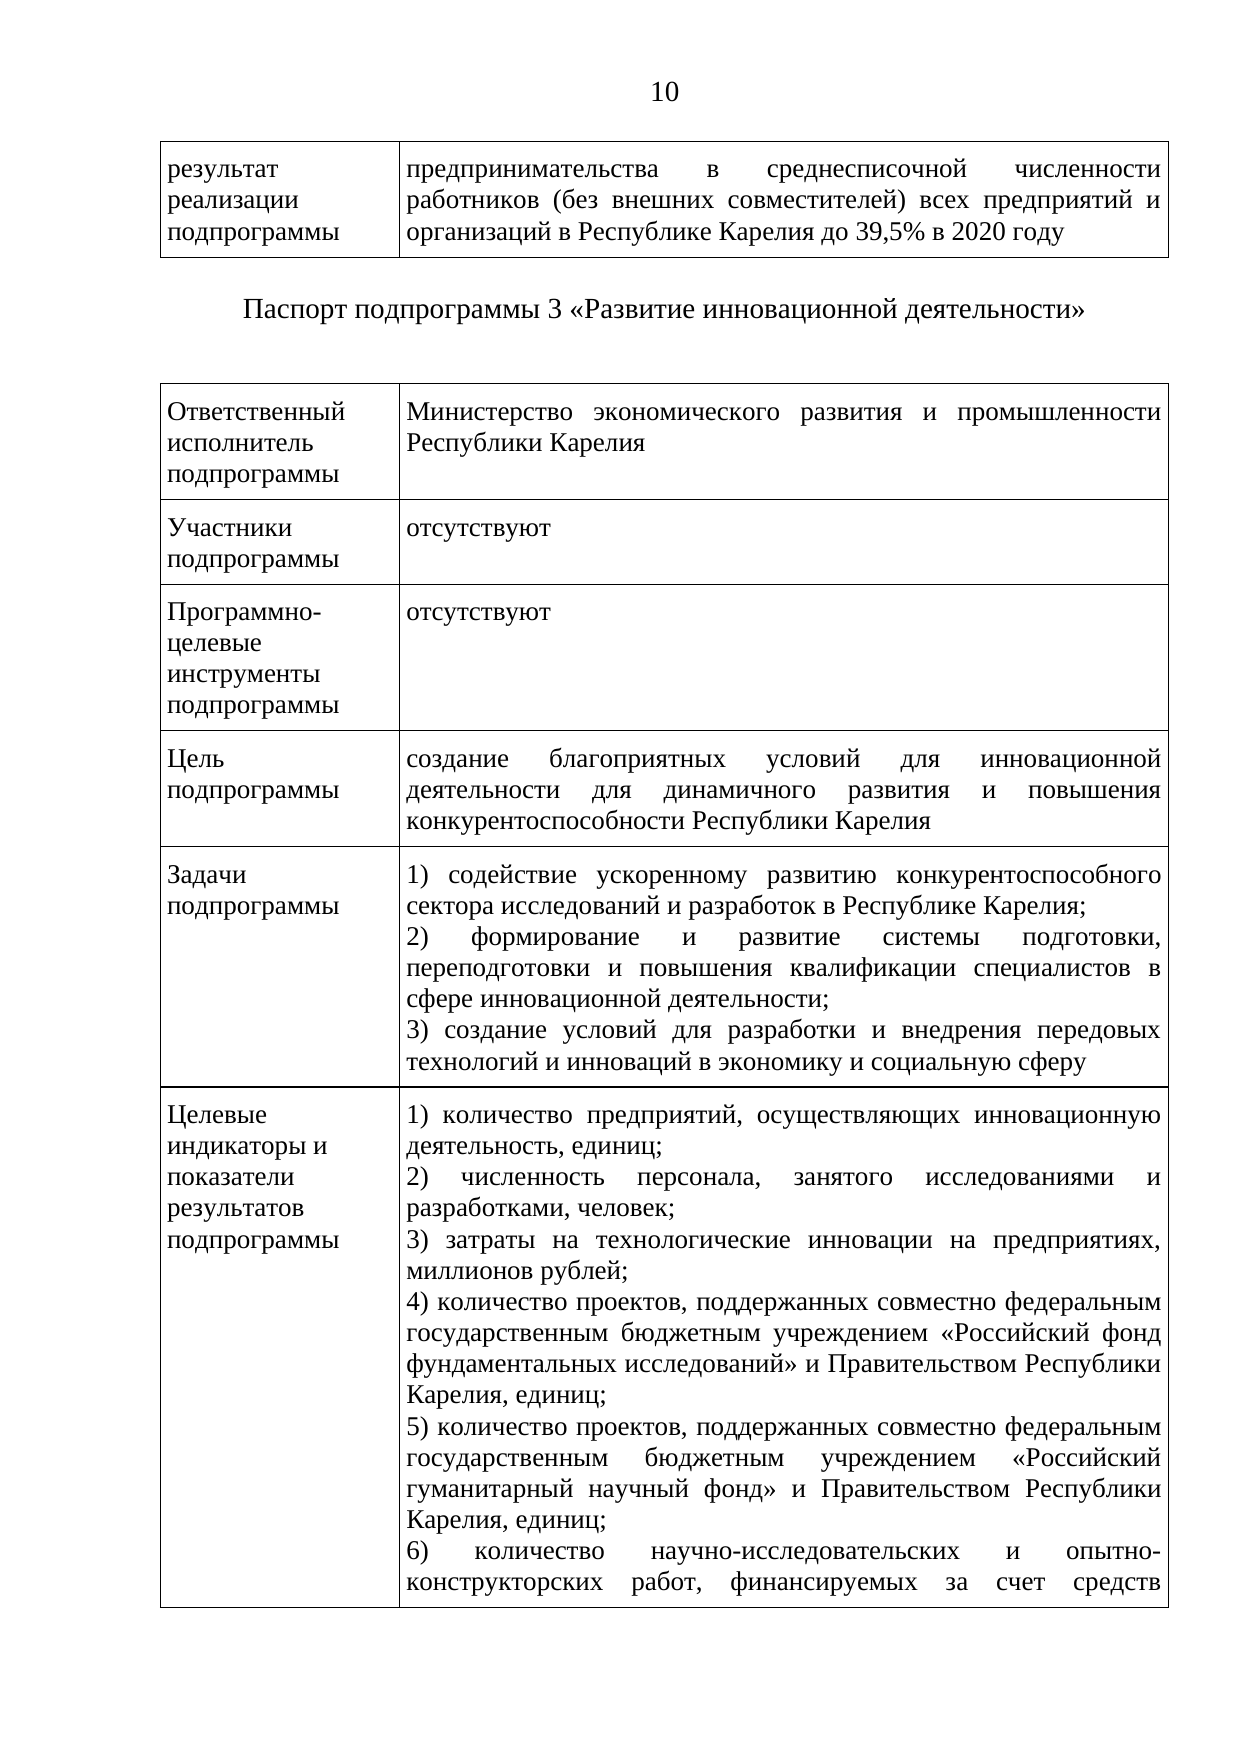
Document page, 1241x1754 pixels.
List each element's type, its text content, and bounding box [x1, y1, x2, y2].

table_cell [400, 1088, 1168, 1607]
table_cell 1) содействие ускоренному развитию конкурентоспособного сектора исследований и разработок в Республике Карелия; 2) формирование и развитие системы подготовки, переподготовки и повышения квалификации специалистов в сфере инновационной деятельности; 3) создание условий для разработки и внедрения передовых технологий и инноваций в экономику и социальную сферу [400, 847, 1168, 1086]
table_cell Участники подпрограммы [161, 500, 399, 583]
table_header Ответственный исполнитель подпрограммы [161, 384, 399, 499]
table_cell создание благоприятных условий для инновационной деятельности для динамичного развития и повышения конкурентоспособности Республики Карелия [400, 731, 1168, 846]
text Паспорт подпрограммы 3 «Развитие инновационной деятельности» [177, 291, 1152, 325]
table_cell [161, 142, 399, 257]
table_cell отсутствуют [400, 500, 1168, 583]
table_cell отсутствуют [400, 585, 1168, 730]
table_header Министерство экономического развития и промышленности Республики Карелия [400, 384, 1168, 499]
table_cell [400, 142, 1168, 257]
table_cell Цель подпрограммы [161, 731, 399, 846]
table_cell Программно-целевые инструменты подпрограммы [161, 585, 399, 730]
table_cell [161, 1088, 399, 1607]
table_cell Задачи подпрограммы [161, 847, 399, 1086]
